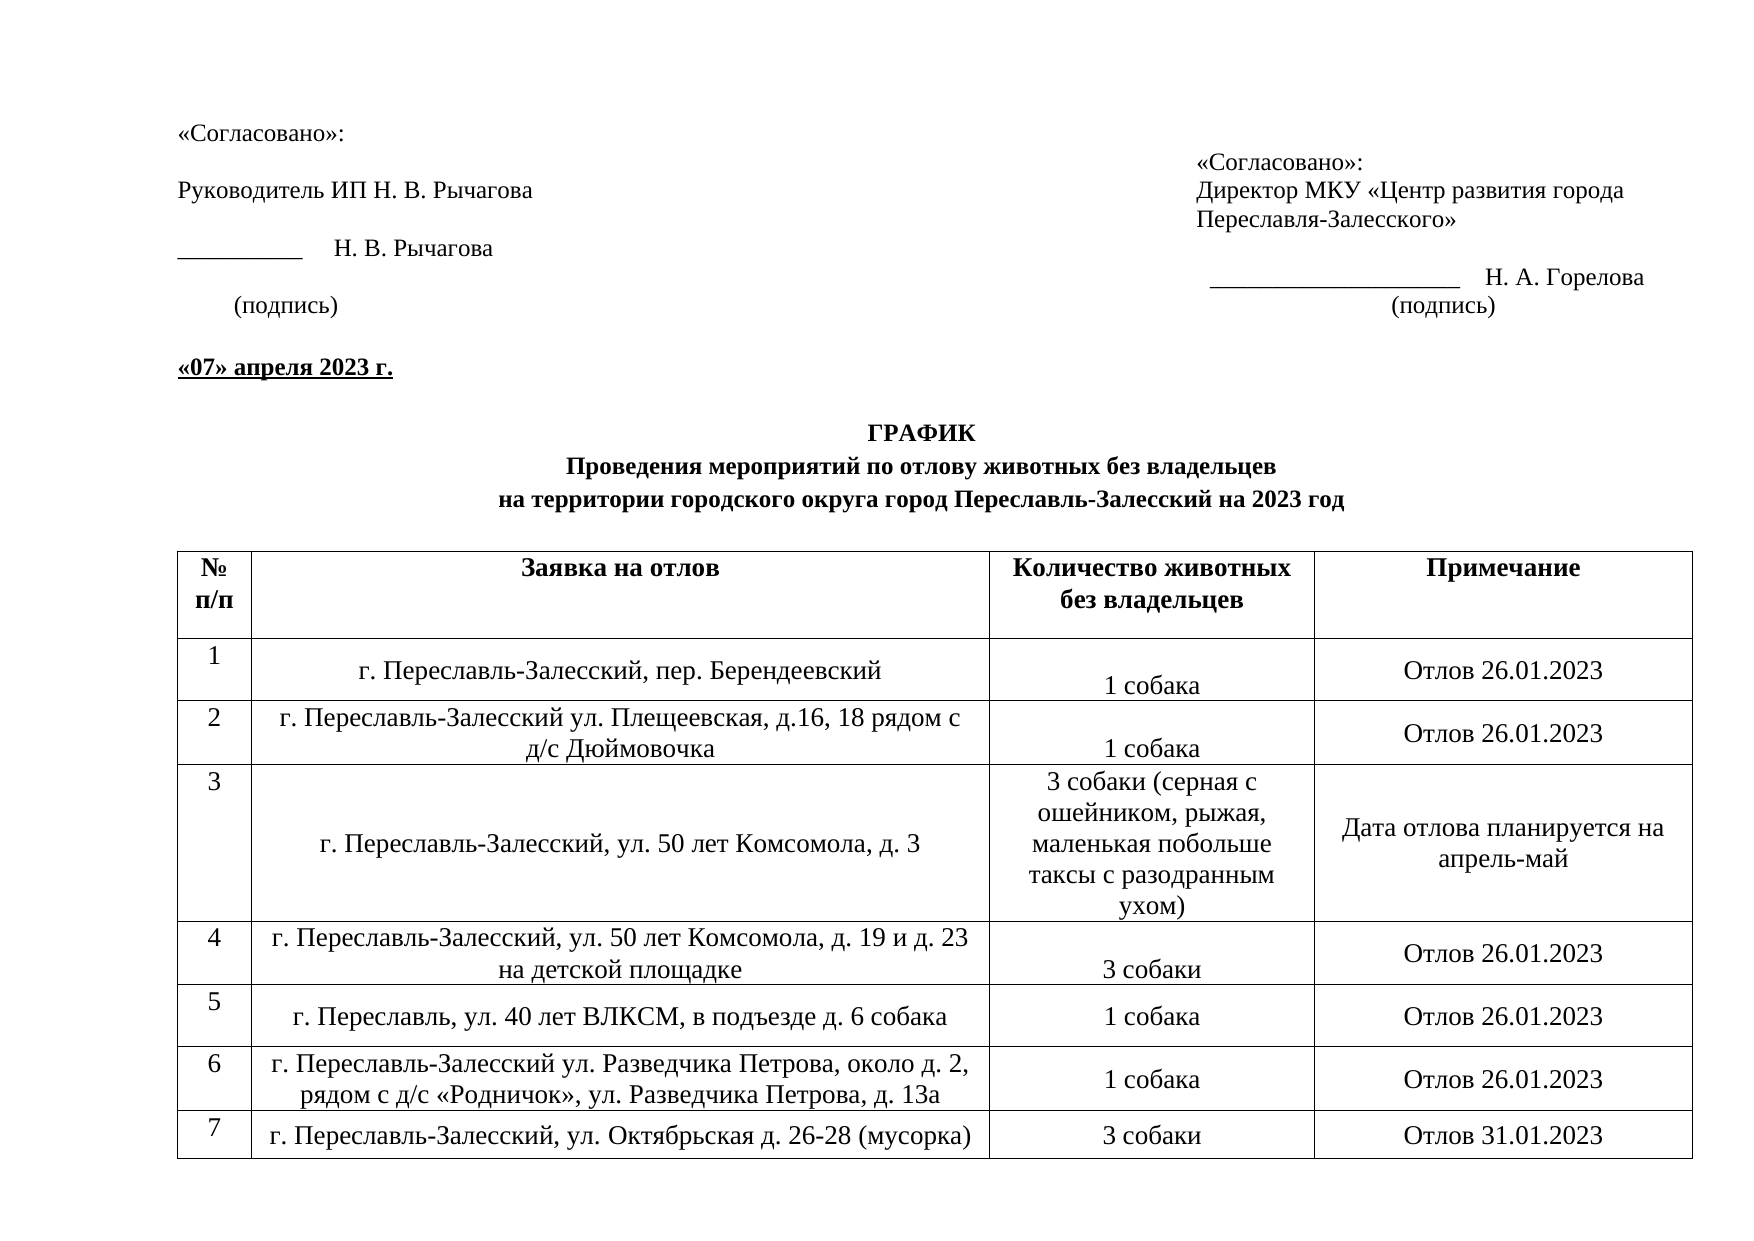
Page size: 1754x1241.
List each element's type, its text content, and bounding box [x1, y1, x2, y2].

table_cell 1 собака [990, 701, 1314, 764]
table_cell 1 собака [990, 985, 1314, 1046]
table_cell г. Переславль-Залесский ул. Плещеевская, д.16, 18 рядом с д/с Дюймовочка [252, 701, 526, 764]
text __________ Н. В. Рычагова ____________________ Н. А. Горелова [177, 233, 1665, 291]
table_header Заявка на отлов [252, 552, 989, 638]
text Руководитель ИП Н. В. Рычагова Директор МКУ «Центр развития города Переславля-Залесского» [177, 176, 1665, 233]
table_cell 1 собака [990, 1047, 1314, 1109]
table_cell Отлов 31.01.2023 [1315, 1111, 1692, 1158]
table_cell 3 собаки [990, 922, 1314, 984]
table_cell 7 [178, 1111, 251, 1158]
table_cell 5 [178, 985, 251, 1046]
table_cell Дата отлова планируется на апрель-май [1315, 765, 1692, 921]
table_header Примечание [1315, 552, 1692, 638]
table_cell г. Переславль-Залесский, ул. Октябрьская д. 26-28 (мусорка) [252, 1111, 989, 1158]
table_header № п/п [178, 552, 251, 638]
table_cell 3 собаки [990, 1111, 1314, 1158]
text ГРАФИК [177, 418, 1665, 447]
text Проведения мероприятий по отлову животных без владельцев [177, 451, 1665, 480]
table_cell г. Переславль-Залесский, пер. Берендеевский [252, 639, 989, 700]
text на территории городского округа город Переславль-Залесский на 2023 год [177, 484, 1665, 513]
table_cell г. Переславль, ул. 40 лет ВЛКСМ, в подъезде д. 6 собака [252, 985, 989, 1046]
table_header Количество животных без владельцев [990, 552, 1314, 638]
table_cell 1 [178, 639, 251, 700]
table_cell 3 [178, 765, 251, 921]
text «Согласовано»: «Согласовано»: [177, 118, 1665, 176]
table_cell Отлов 26.01.2023 [1315, 1047, 1692, 1109]
table_cell 1 собака [990, 639, 1314, 700]
table_cell 6 [178, 1047, 251, 1109]
table_cell 4 [178, 922, 251, 984]
table_cell Отлов 26.01.2023 [1315, 639, 1692, 700]
table_cell г. Переславль-Залесский ул. Плещеевская, д.16, 18 рядом с д/с Дюймовочка [715, 701, 989, 764]
table_cell г. Переславль-Залесский, ул. 50 лет Комсомола, д. 19 и д. 23 на детской площадке [252, 922, 498, 984]
table_cell Отлов 26.01.2023 [1315, 701, 1692, 764]
table_cell 2 [178, 701, 251, 764]
table_cell г. Переславль-Залесский, ул. 50 лет Комсомола, д. 3 [252, 765, 989, 921]
table_cell Отлов 26.01.2023 [1315, 985, 1692, 1046]
table_cell г. Переславль-Залесский, ул. 50 лет Комсомола, д. 19 и д. 23 на детской площадке [742, 922, 989, 984]
text «07» апреля 2023 г. [177, 352, 1665, 381]
table_cell 3 собаки (серная с ошейником, рыжая, маленькая побольше таксы с разодранным ухом) [990, 765, 1314, 921]
text (подпись) (подпись) [177, 291, 1665, 319]
table_cell Отлов 26.01.2023 [1315, 922, 1692, 984]
table_cell г. Переславль-Залесский ул. Разведчика Петрова, около д. 2, рядом с д/с «Родничок», ул. Разведчика Петрова, д. 13а [252, 1047, 989, 1109]
